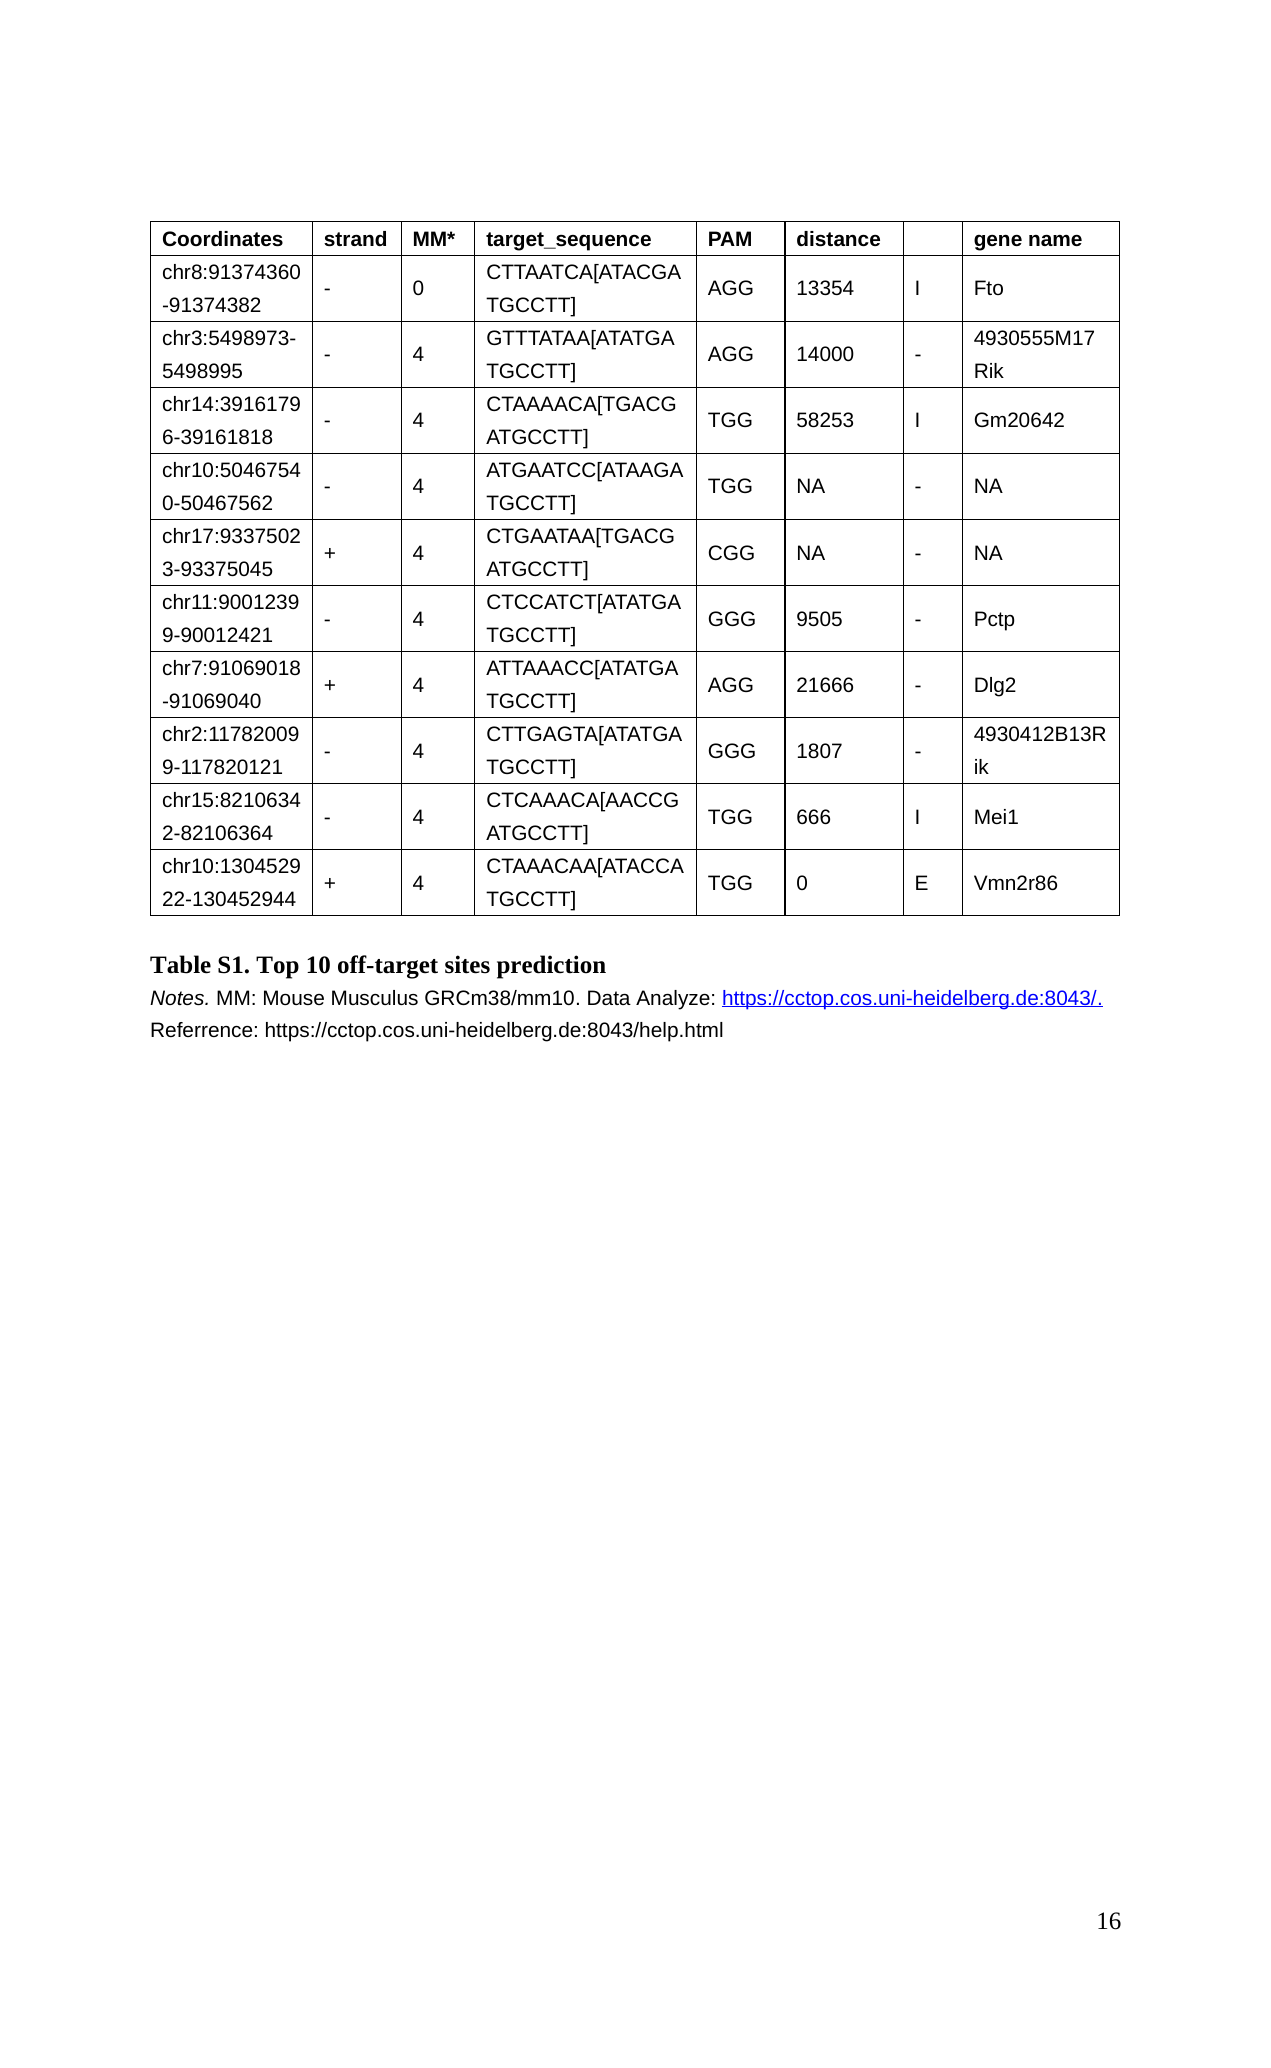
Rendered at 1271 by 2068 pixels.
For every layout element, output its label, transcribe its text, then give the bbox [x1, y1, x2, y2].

table_cell 4 [402, 586, 474, 651]
table_cell TGG [697, 784, 784, 849]
table_cell - [313, 586, 401, 651]
table_cell chr2:117820099-117820121 [151, 718, 312, 783]
table_cell + [313, 850, 401, 915]
table_header strand [313, 222, 401, 254]
table_cell 13354 [786, 256, 903, 321]
table_cell 4 [402, 784, 474, 849]
table_cell 4930555M17Rik [963, 322, 1119, 387]
table_cell ATTAAACC[ATATGATGCCTT] [475, 652, 696, 717]
table_cell - [904, 520, 962, 585]
table_cell NA [963, 454, 1119, 519]
table_cell 666 [786, 784, 903, 849]
table_cell - [313, 784, 401, 849]
table_cell I [904, 784, 962, 849]
table_cell chr3:5498973-5498995 [151, 322, 312, 387]
table_cell AGG [697, 652, 784, 717]
table_header PAM [697, 222, 784, 254]
table_cell CTAAAACA[TGACGATGCCTT] [475, 388, 696, 453]
table_cell - [904, 322, 962, 387]
table_header distance [786, 222, 903, 254]
table_cell AGG [697, 322, 784, 387]
table_cell TGG [697, 388, 784, 453]
table_cell - [904, 586, 962, 651]
table_header MM* [402, 222, 474, 254]
table_cell Gm20642 [963, 388, 1119, 453]
table_cell 4 [402, 388, 474, 453]
table_cell - [904, 652, 962, 717]
table_cell Vmn2r86 [963, 850, 1119, 915]
table_cell 4 [402, 718, 474, 783]
table_cell 4 [402, 652, 474, 717]
table_header [904, 222, 962, 254]
table_cell Mei1 [963, 784, 1119, 849]
table_cell AGG [697, 256, 784, 321]
table_cell GGG [697, 718, 784, 783]
table_cell GGG [697, 586, 784, 651]
text Referrence: https://cctop.cos.uni-heidelberg.de:8043/help.html [150, 1013, 1121, 1046]
table_cell NA [786, 454, 903, 519]
table_cell ATGAATCC[ATAAGATGCCTT] [475, 454, 696, 519]
table_cell I [904, 256, 962, 321]
table_cell NA [963, 520, 1119, 585]
table_cell 21666 [786, 652, 903, 717]
table_cell 4 [402, 850, 474, 915]
table_cell chr10:130452922-130452944 [151, 850, 312, 915]
text Table S1. Top 10 off-target sites prediction [150, 948, 1121, 981]
table_cell - [313, 256, 401, 321]
table_cell 58253 [786, 388, 903, 453]
table_cell 4 [402, 322, 474, 387]
table_cell + [313, 520, 401, 585]
table_cell Pctp [963, 586, 1119, 651]
table_cell 0 [786, 850, 903, 915]
table_cell chr17:93375023-93375045 [151, 520, 312, 585]
table_cell 0 [402, 256, 474, 321]
table_cell Dlg2 [963, 652, 1119, 717]
table_cell chr14:39161796-39161818 [151, 388, 312, 453]
text Notes. MM: Mouse Musculus GRCm38/mm10. Data Analyze: https://cctop.cos.uni-heidelberg.de:8043/. [150, 981, 1121, 1013]
table_cell GTTTATAA[ATATGATGCCTT] [475, 322, 696, 387]
table_cell chr8:91374360-91374382 [151, 256, 312, 321]
table_header Coordinates [151, 222, 312, 254]
table_cell chr15:82106342-82106364 [151, 784, 312, 849]
table_cell chr11:90012399-90012421 [151, 586, 312, 651]
table_cell 14000 [786, 322, 903, 387]
table_cell CTAAACAA[ATACCATGCCTT] [475, 850, 696, 915]
table_cell 1807 [786, 718, 903, 783]
table_cell - [313, 718, 401, 783]
table_cell CTGAATAA[TGACGATGCCTT] [475, 520, 696, 585]
table_cell - [904, 454, 962, 519]
table_cell TGG [697, 850, 784, 915]
table_cell TGG [697, 454, 784, 519]
table_cell - [313, 322, 401, 387]
table_cell E [904, 850, 962, 915]
table_cell NA [786, 520, 903, 585]
table_cell Fto [963, 256, 1119, 321]
table_cell - [313, 388, 401, 453]
table_cell - [313, 454, 401, 519]
table_cell 4930412B13Rik [963, 718, 1119, 783]
table_cell CTCAAACA[AACCGATGCCTT] [475, 784, 696, 849]
table_cell CGG [697, 520, 784, 585]
table_cell - [904, 718, 962, 783]
table_cell chr7:91069018-91069040 [151, 652, 312, 717]
table_cell I [904, 388, 962, 453]
table_cell 4 [402, 520, 474, 585]
table_cell CTTGAGTA[ATATGATGCCTT] [475, 718, 696, 783]
table_cell CTTAATCA[ATACGATGCCTT] [475, 256, 696, 321]
table_header target_sequence [475, 222, 696, 254]
table_cell chr10:50467540-50467562 [151, 454, 312, 519]
table_header gene name [963, 222, 1119, 254]
table_cell CTCCATCT[ATATGATGCCTT] [475, 586, 696, 651]
table_cell 9505 [786, 586, 903, 651]
table_cell 4 [402, 454, 474, 519]
table_cell + [313, 652, 401, 717]
